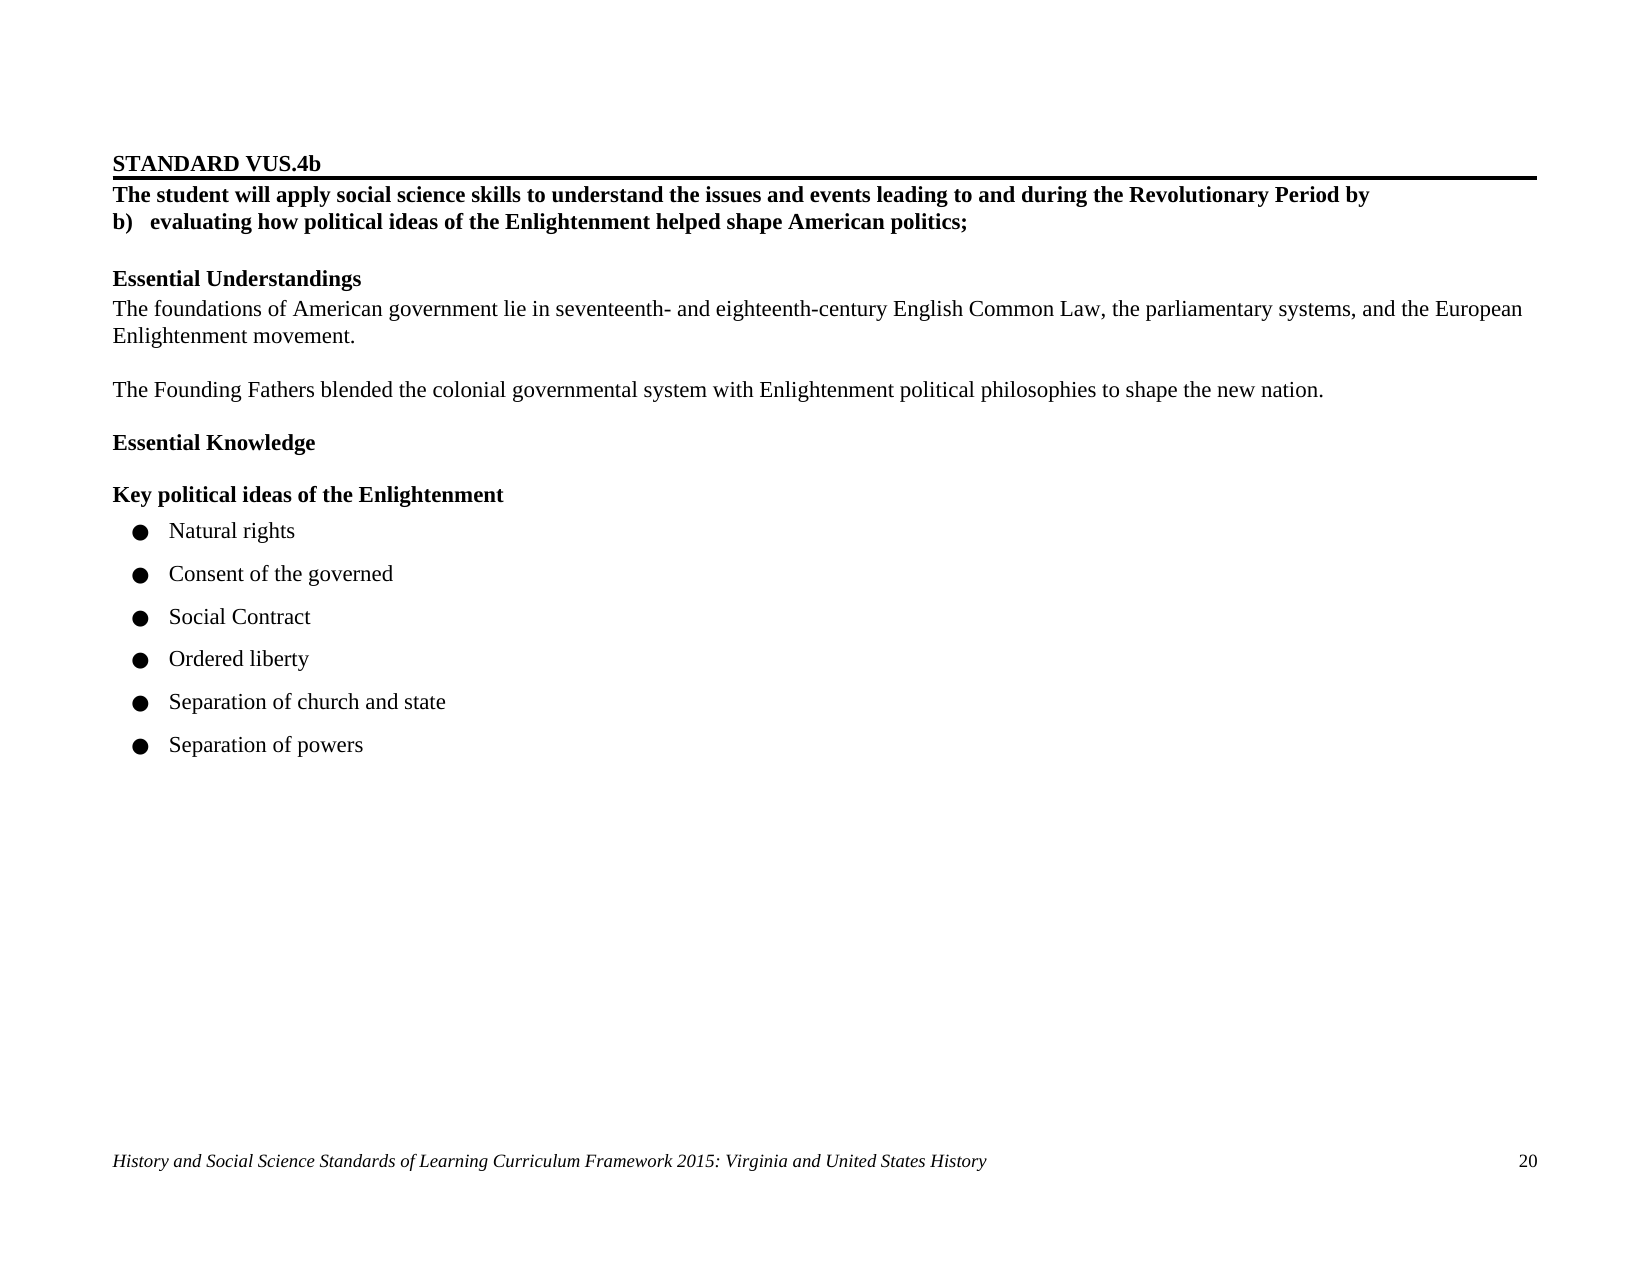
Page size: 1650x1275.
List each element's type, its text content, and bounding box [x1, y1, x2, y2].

list Natural rights [131, 508, 1537, 551]
list Separation of church and state [131, 679, 1537, 721]
text The student will apply social science skills to understand the issues and events leading to and during the Revolutionary Period by [112, 177, 1537, 208]
subtitle Essential Understandings [112, 265, 1539, 291]
list Consent of the governed [131, 551, 1537, 593]
list Social Contract [131, 593, 1537, 636]
list Ordered liberty [131, 636, 1537, 679]
text The Founding Fathers blended the colonial governmental system with Enlightenment political philosophies to shape the new nation. [112, 376, 1537, 402]
subtitle STANDARD VUS.4b [112, 150, 1537, 176]
list Separation of powers [131, 721, 1537, 764]
text b) evaluating how political ideas of the Enlightenment helped shape American politics; [112, 208, 1537, 234]
text Key political ideas of the Enlightenment [112, 481, 1537, 508]
text The foundations of American government lie in seventeenth- and eighteenth-century English Common Law, the parliamentary systems, and the European Enlightenment movement. [112, 295, 1537, 376]
text Essential Knowledge [112, 402, 1537, 455]
